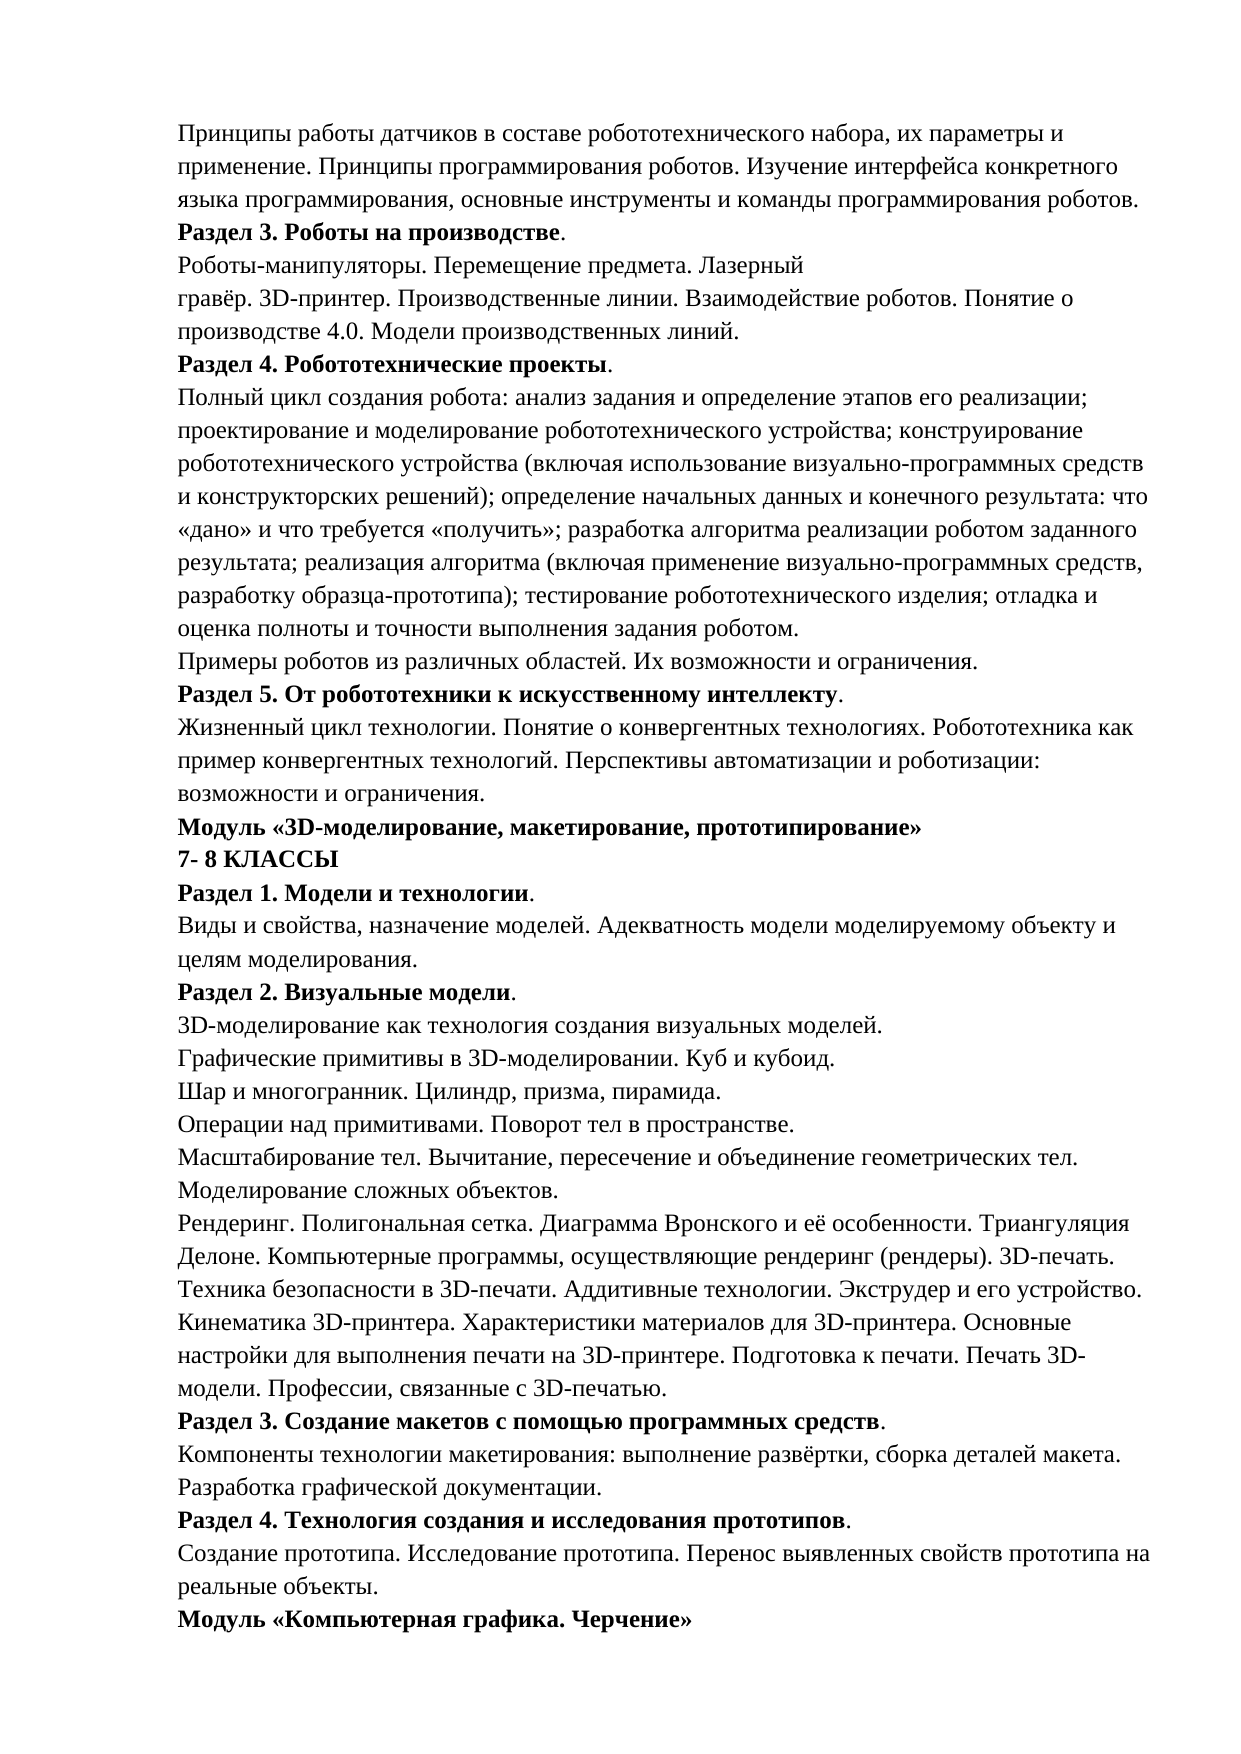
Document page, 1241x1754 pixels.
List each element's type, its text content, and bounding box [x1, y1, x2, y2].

text Примеры роботов из различных областей. Их возможности и ограничения. [177, 646, 1152, 675]
text Шар и многогранник. Цилиндр, призма, пирамида. [177, 1076, 1152, 1104]
text гравёр. 3D-принтер. Производственные линии. Взаимодействие роботов. Понятие о производстве 4.0. Модели производственных линий. [177, 283, 1152, 345]
text Масштабирование тел. Вычитание, пересечение и объединение геометрических тел. Моделирование сложных объектов. [177, 1142, 1152, 1203]
text Раздел 4. Робототехнические проекты. [177, 349, 1152, 378]
text Принципы работы датчиков в составе робототехнического набора, их параметры и применение. Принципы программирования роботов. Изучение интерфейса конкретного языка программирования, основные инструменты и команды программирования роботов. [177, 118, 1152, 213]
text Виды и свойства, назначение моделей. Адекватность модели моделируемому объекту и целям моделирования. [177, 911, 1152, 972]
text Операции над примитивами. Поворот тел в пространстве. [177, 1109, 1152, 1137]
text Раздел 2. Визуальные модели. [177, 977, 1152, 1005]
text Раздел 3. Создание макетов с помощью программных средств. [177, 1406, 1152, 1435]
text 7- 8 КЛАССЫ [177, 844, 1152, 873]
text Графические примитивы в 3D-моделировании. Куб и кубоид. [177, 1043, 1152, 1071]
text Создание прототипа. Исследование прототипа. Перенос выявленных свойств прототипа на реальные объекты. [177, 1538, 1152, 1600]
text Роботы-манипуляторы. Перемещение предмета. Лазерный [177, 250, 1152, 279]
text Полный цикл создания робота: анализ задания и определение этапов его реализации; проектирование и моделирование робототехнического устройства; конструирование робототехнического устройства (включая использование визуально-программных средств и конструкторских решений); определение начальных данных и конечного результата: что «дано» и что требуется «получить»; разработка алгоритма реализации роботом заданного результата; реализация алгоритма (включая применение визуально-программных средств, разработку образца-прототипа); тестирование робототехнического изделия; отладка и оценка полноты и точности выполнения задания роботом. [177, 382, 1152, 642]
text Раздел 1. Модели и технологии. [177, 878, 1152, 906]
text Модуль «Компьютерная графика. Черчение» [177, 1604, 1152, 1633]
text Модуль «3D-моделирование, макетирование, прототипирование» [177, 812, 1152, 840]
text Раздел 4. Технология создания и исследования прототипов. [177, 1505, 1152, 1534]
text Раздел 3. Роботы на производстве. [177, 217, 1152, 246]
text Жизненный цикл технологии. Понятие о конвергентных технологиях. Робототехника как пример конвергентных технологий. Перспективы автоматизации и роботизации: возможности и ограничения. [177, 712, 1152, 807]
text Рендеринг. Полигональная сетка. Диаграмма Вронского и её особенности. Триангуляция Делоне. Компьютерные программы, осуществляющие рендеринг (рендеры). 3D-печать. Техника безопасности в 3D-печати. Аддитивные технологии. Экструдер и его устройство. Кинематика 3D-принтера. Характеристики материалов для 3D-принтера. Основные настройки для выполнения печати на 3D-принтере. Подготовка к печати. Печать 3D-модели. Профессии, связанные с 3D-печатью. [177, 1208, 1152, 1402]
text Раздел 5. От робототехники к искусственному интеллекту. [177, 679, 1152, 708]
text 3D-моделирование как технология создания визуальных моделей. [177, 1010, 1152, 1038]
text Компоненты технологии макетирования: выполнение развёртки, сборка деталей макета. Разработка графической документации. [177, 1439, 1152, 1501]
